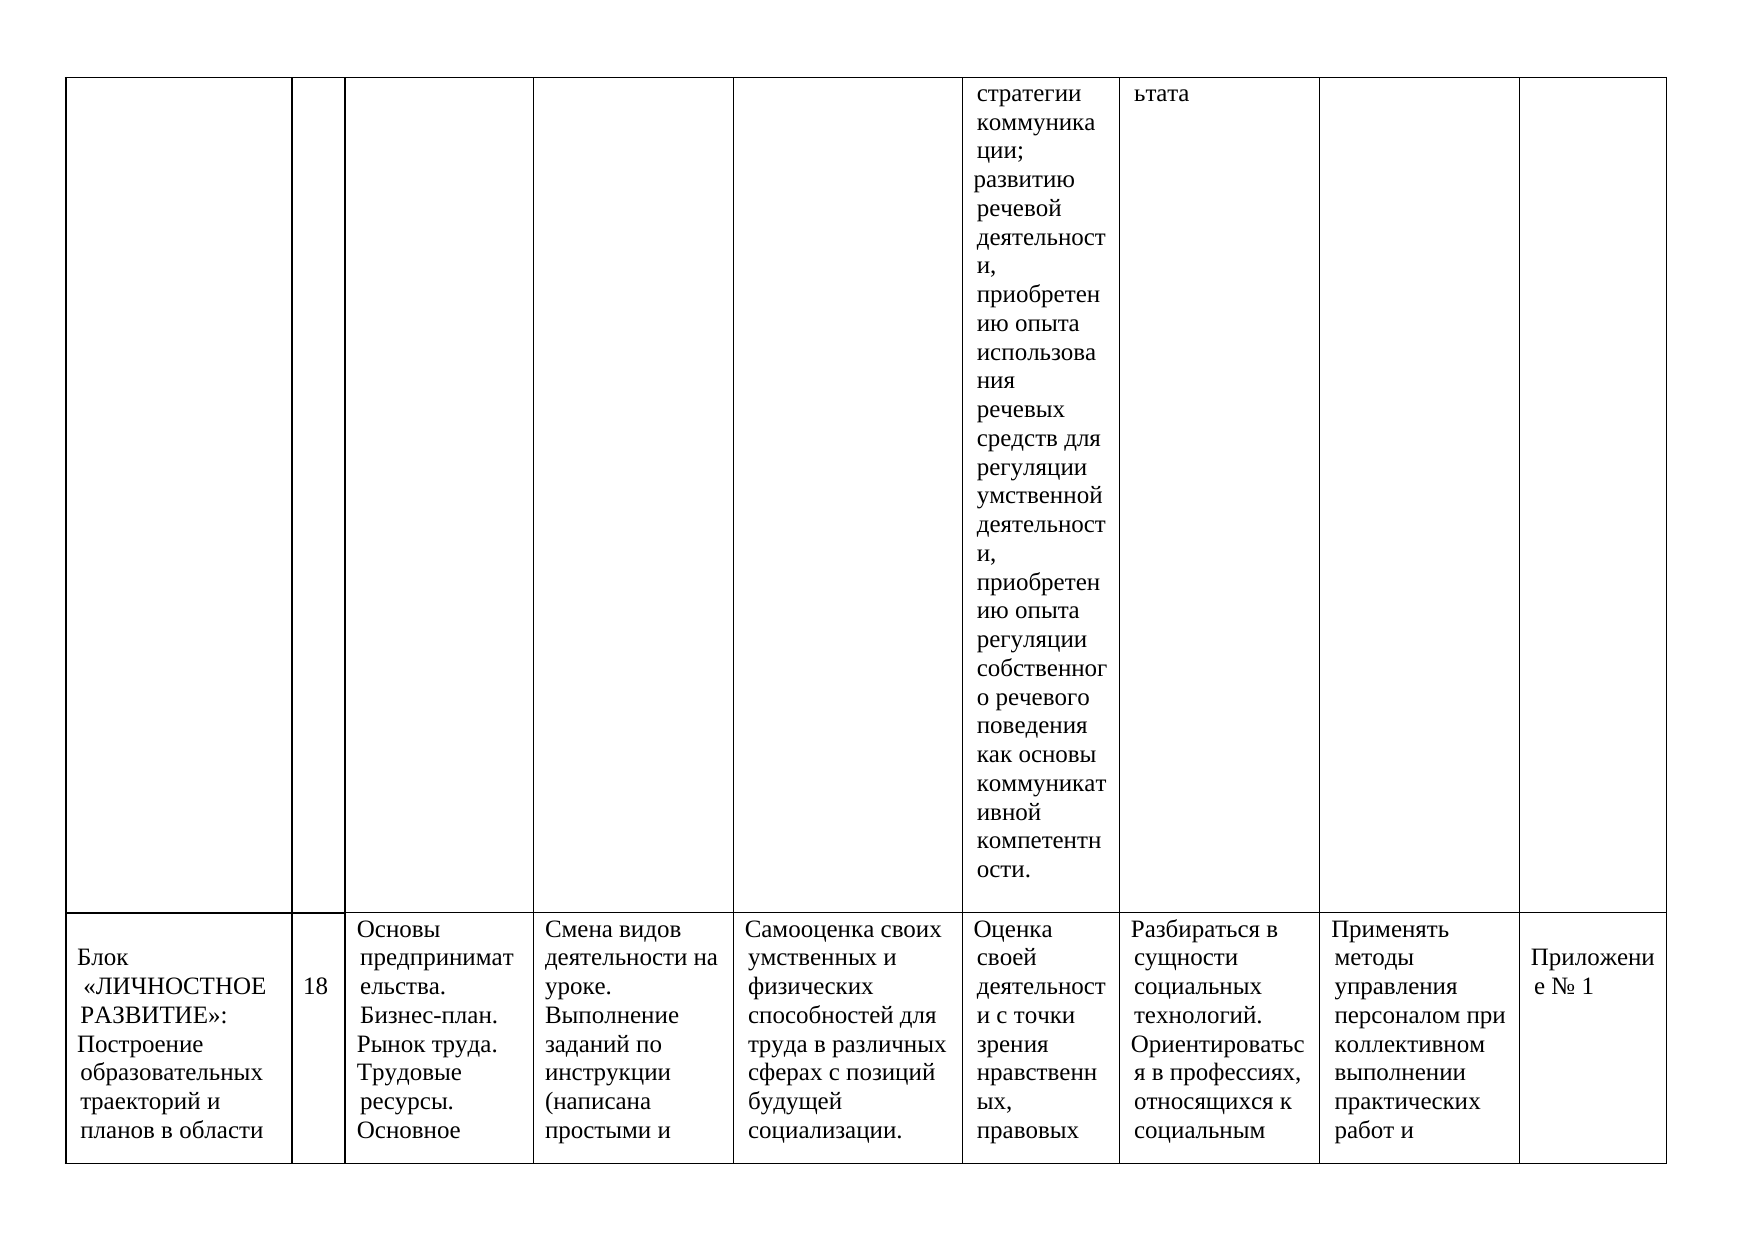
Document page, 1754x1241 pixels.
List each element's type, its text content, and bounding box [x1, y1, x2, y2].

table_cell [1120, 913, 1319, 1162]
table_cell 2 [293, 78, 344, 912]
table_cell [346, 913, 533, 1162]
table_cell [67, 78, 291, 912]
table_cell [963, 913, 1119, 1162]
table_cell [1320, 913, 1519, 1162]
table_cell Приложение № 1 [1520, 913, 1666, 1162]
table_cell Блок «ЛИЧНОСТНОЕ РАЗВИТИЕ»: Построение образовательных траекторий и планов в области профессионального самоопределения [67, 914, 291, 1162]
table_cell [534, 913, 733, 1162]
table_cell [734, 913, 962, 1162]
table_cell 18 [293, 914, 344, 1162]
